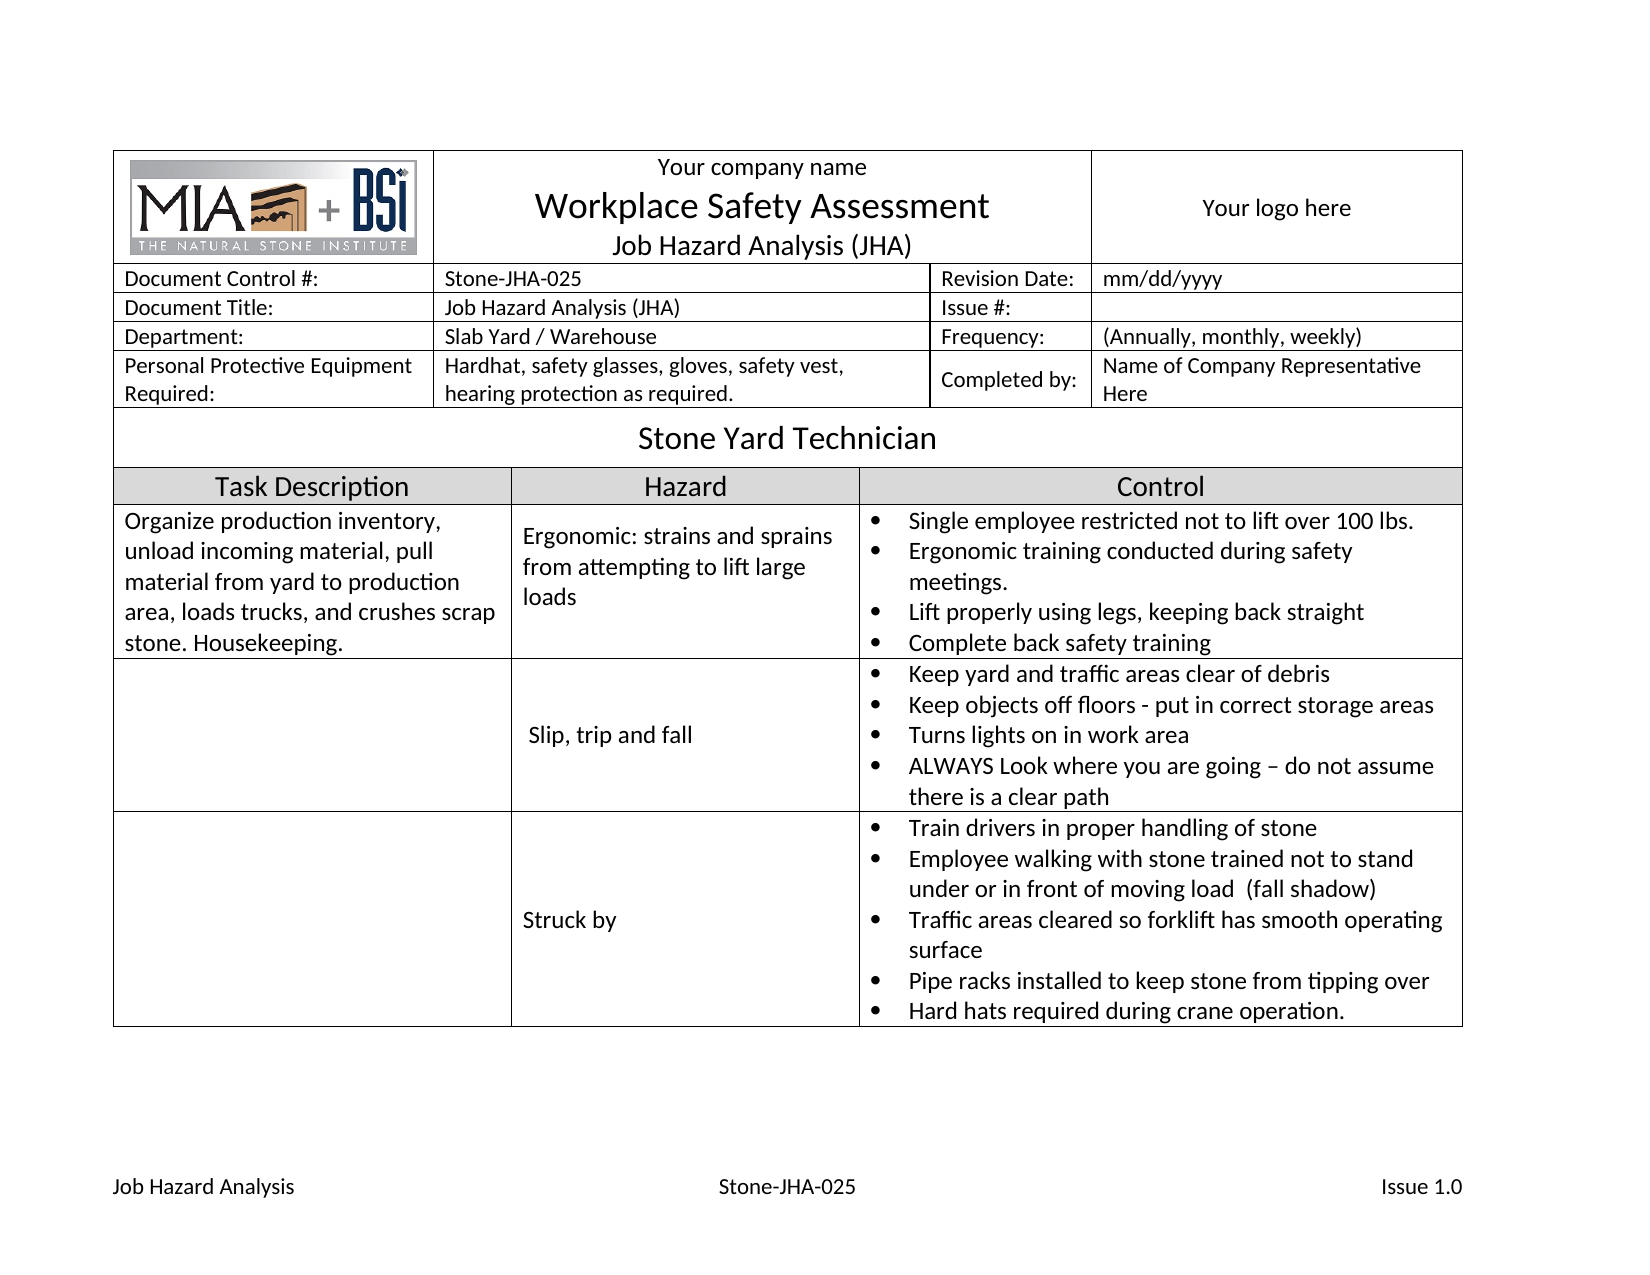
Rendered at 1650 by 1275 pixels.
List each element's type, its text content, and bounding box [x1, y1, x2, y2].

table_cell Task Description [114, 468, 511, 504]
table_cell mm/dd/yyyy [1092, 264, 1462, 292]
table_cell Name of Company Representative Here [1092, 351, 1462, 407]
table_cell Train drivers in proper handling of stone Employee walking with stone trained not to stand under or in front of moving load (fall shadow) Traffic areas cleared so forklift has smooth operating surface Pipe racks installed to keep stone from tipping over Hard hats required during crane operation. [860, 812, 1462, 1026]
table_cell Issue #: [931, 293, 1091, 321]
table_cell Stone Yard Technician [114, 408, 1462, 467]
table_header [114, 151, 433, 263]
table_header Your company name Workplace Safety Assessment Job Hazard Analysis (JHA) [434, 151, 1091, 263]
table_cell Struck by [512, 812, 859, 1026]
table_header Your logo here [1092, 151, 1462, 263]
table_cell Ergonomic: strains and sprains from attempting to lift large loads [512, 505, 859, 658]
table_cell Single employee restricted not to lift over 100 lbs. Ergonomic training conducted during safety meetings. Lift properly using legs, keeping back straight Complete back safety training [860, 505, 1462, 658]
table_cell Job Hazard Analysis (JHA) [434, 293, 929, 321]
table_cell (Annually, monthly, weekly) [1092, 322, 1462, 350]
table_cell Stone-JHA-025 [434, 264, 929, 292]
table_cell [1092, 293, 1462, 321]
table_cell Frequency: [931, 322, 1091, 350]
table_cell [114, 812, 511, 1026]
table_cell Revision Date: [931, 264, 1091, 292]
table_cell Hardhat, safety glasses, gloves, safety vest, hearing protection as required. [434, 351, 929, 407]
table_cell Personal Protective Equipment Required: [114, 351, 433, 407]
table_cell Document Title: [114, 293, 433, 321]
picture [128, 158, 418, 256]
table_cell Organize production inventory, unload incoming material, pull material from yard to production area, loads trucks, and crushes scrap stone. Housekeeping. [114, 505, 511, 658]
table_cell Department: [114, 322, 433, 350]
table_cell Document Control #: [114, 264, 433, 292]
table_cell Completed by: [931, 351, 1091, 407]
table_cell Control [860, 468, 1462, 504]
table_cell Keep yard and traffic areas clear of debris Keep objects off floors - put in correct storage areas Turns lights on in work area ALWAYS Look where you are going – do not assume there is a clear path [860, 659, 1462, 811]
table_cell Slip, trip and fall [512, 659, 859, 811]
table_cell Slab Yard / Warehouse [434, 322, 929, 350]
table_cell Hazard [512, 468, 859, 504]
table_cell [114, 659, 511, 811]
